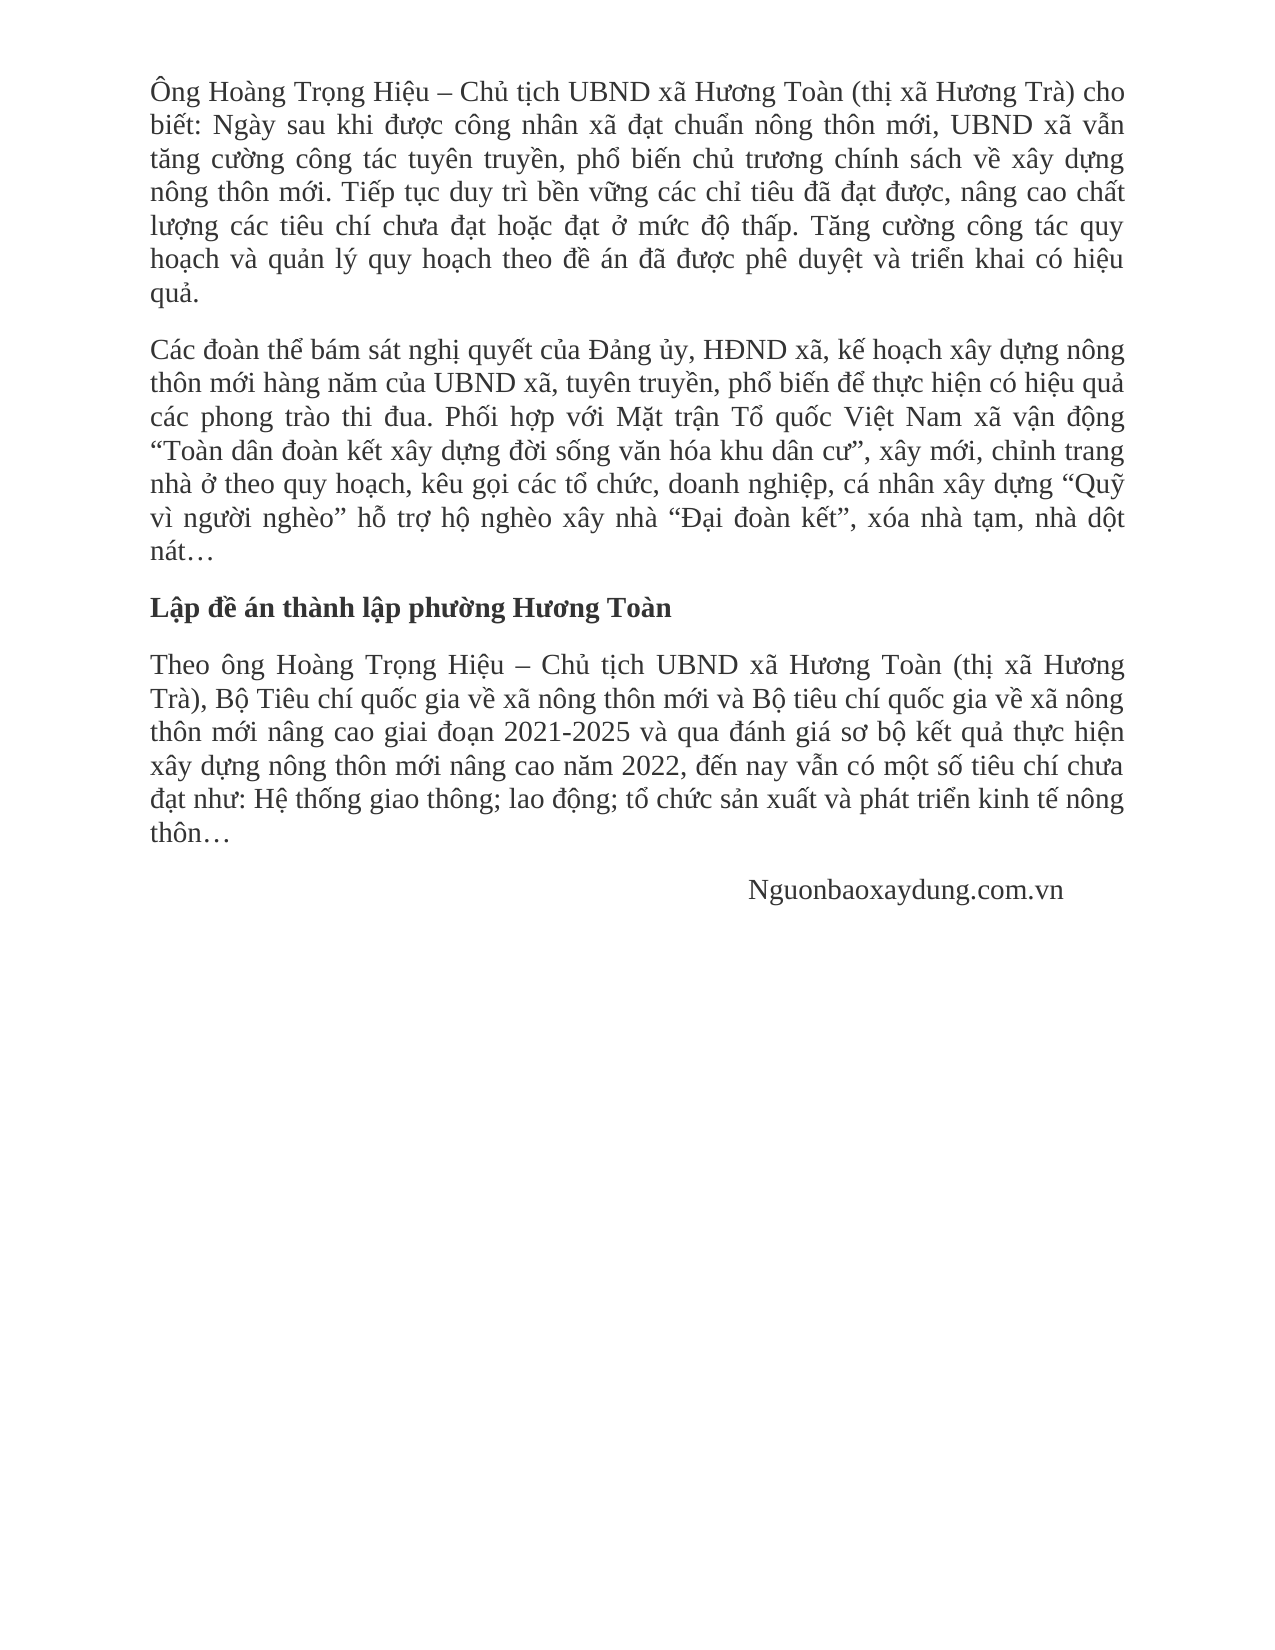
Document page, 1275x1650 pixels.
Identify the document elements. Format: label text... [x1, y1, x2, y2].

text Ông Hoàng Trọng Hiệu – Chủ tịch UBND xã Hương Toàn (thị xã Hương Trà) cho biết: Ngày sau khi được công nhân xã đạt chuẩn nông thôn mới, UBND xã vẫn tăng cường công tác tuyên truyền, phổ biến chủ trương chính sách về xây dựng nông thôn mới. Tiếp tục duy trì bền vững các chỉ tiêu đã đạt được, nâng cao chất lượng các tiêu chí chưa đạt hoặc đạt ở mức độ thấp. Tăng cường công tác quy hoạch và quản lý quy hoạch theo đề án đã được phê duyệt và triển khai có hiệu quả. [150, 74, 1125, 309]
text Theo ông Hoàng Trọng Hiệu – Chủ tịch UBND xã Hương Toàn (thị xã Hương Trà), Bộ Tiêu chí quốc gia về xã nông thôn mới và Bộ tiêu chí quốc gia về xã nông thôn mới nâng cao giai đoạn 2021-2025 và qua đánh giá sơ bộ kết quả thực hiện xây dựng nông thôn mới nâng cao năm 2022, đến nay vẫn có một số tiêu chí chưa đạt như: Hệ thống giao thông; lao động; tổ chức sản xuất và phát triển kinh tế nông thôn… [150, 647, 1125, 848]
text Nguonbaoxaydung.com.vn [150, 872, 1125, 906]
text Lập đề án thành lập phường Hương Toàn [150, 590, 1125, 624]
text Các đoàn thể bám sát nghị quyết của Đảng ủy, HĐND xã, kế hoạch xây dựng nông thôn mới hàng năm của UBND xã, tuyên truyền, phổ biến để thực hiện có hiệu quả các phong trào thi đua. Phối hợp với Mặt trận Tổ quốc Việt Nam xã vận động “Toàn dân đoàn kết xây dựng đời sống văn hóa khu dân cư”, xây mới, chỉnh trang nhà ở theo quy hoạch, kêu gọi các tổ chức, doanh nghiệp, cá nhân xây dựng “Quỹ vì người nghèo” hỗ trợ hộ nghèo xây nhà “Đại đoàn kết”, xóa nhà tạm, nhà dột nát… [150, 332, 1125, 567]
